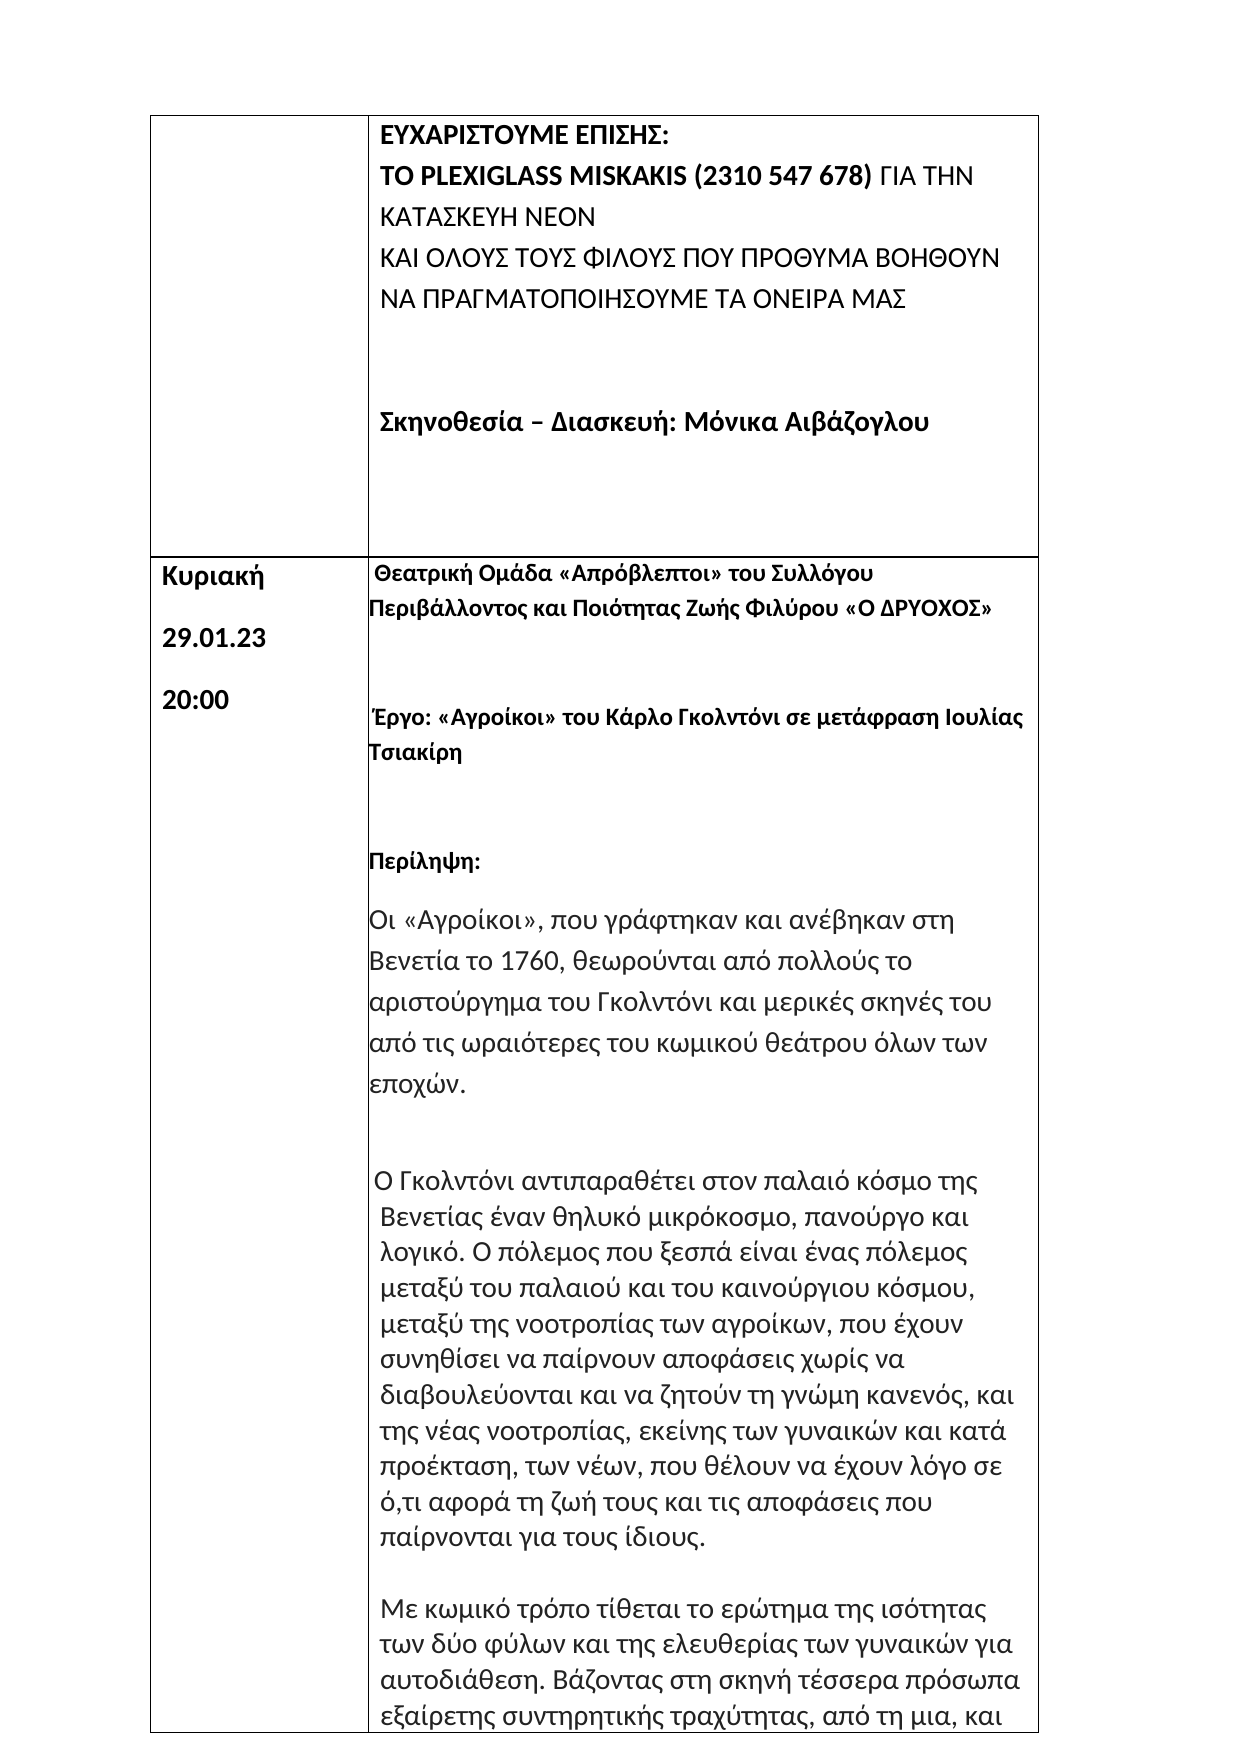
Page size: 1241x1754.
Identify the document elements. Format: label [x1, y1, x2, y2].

table_cell [151, 558, 368, 1732]
table_cell [151, 116, 368, 556]
table_cell [369, 116, 1038, 556]
table_cell [369, 558, 1038, 1732]
